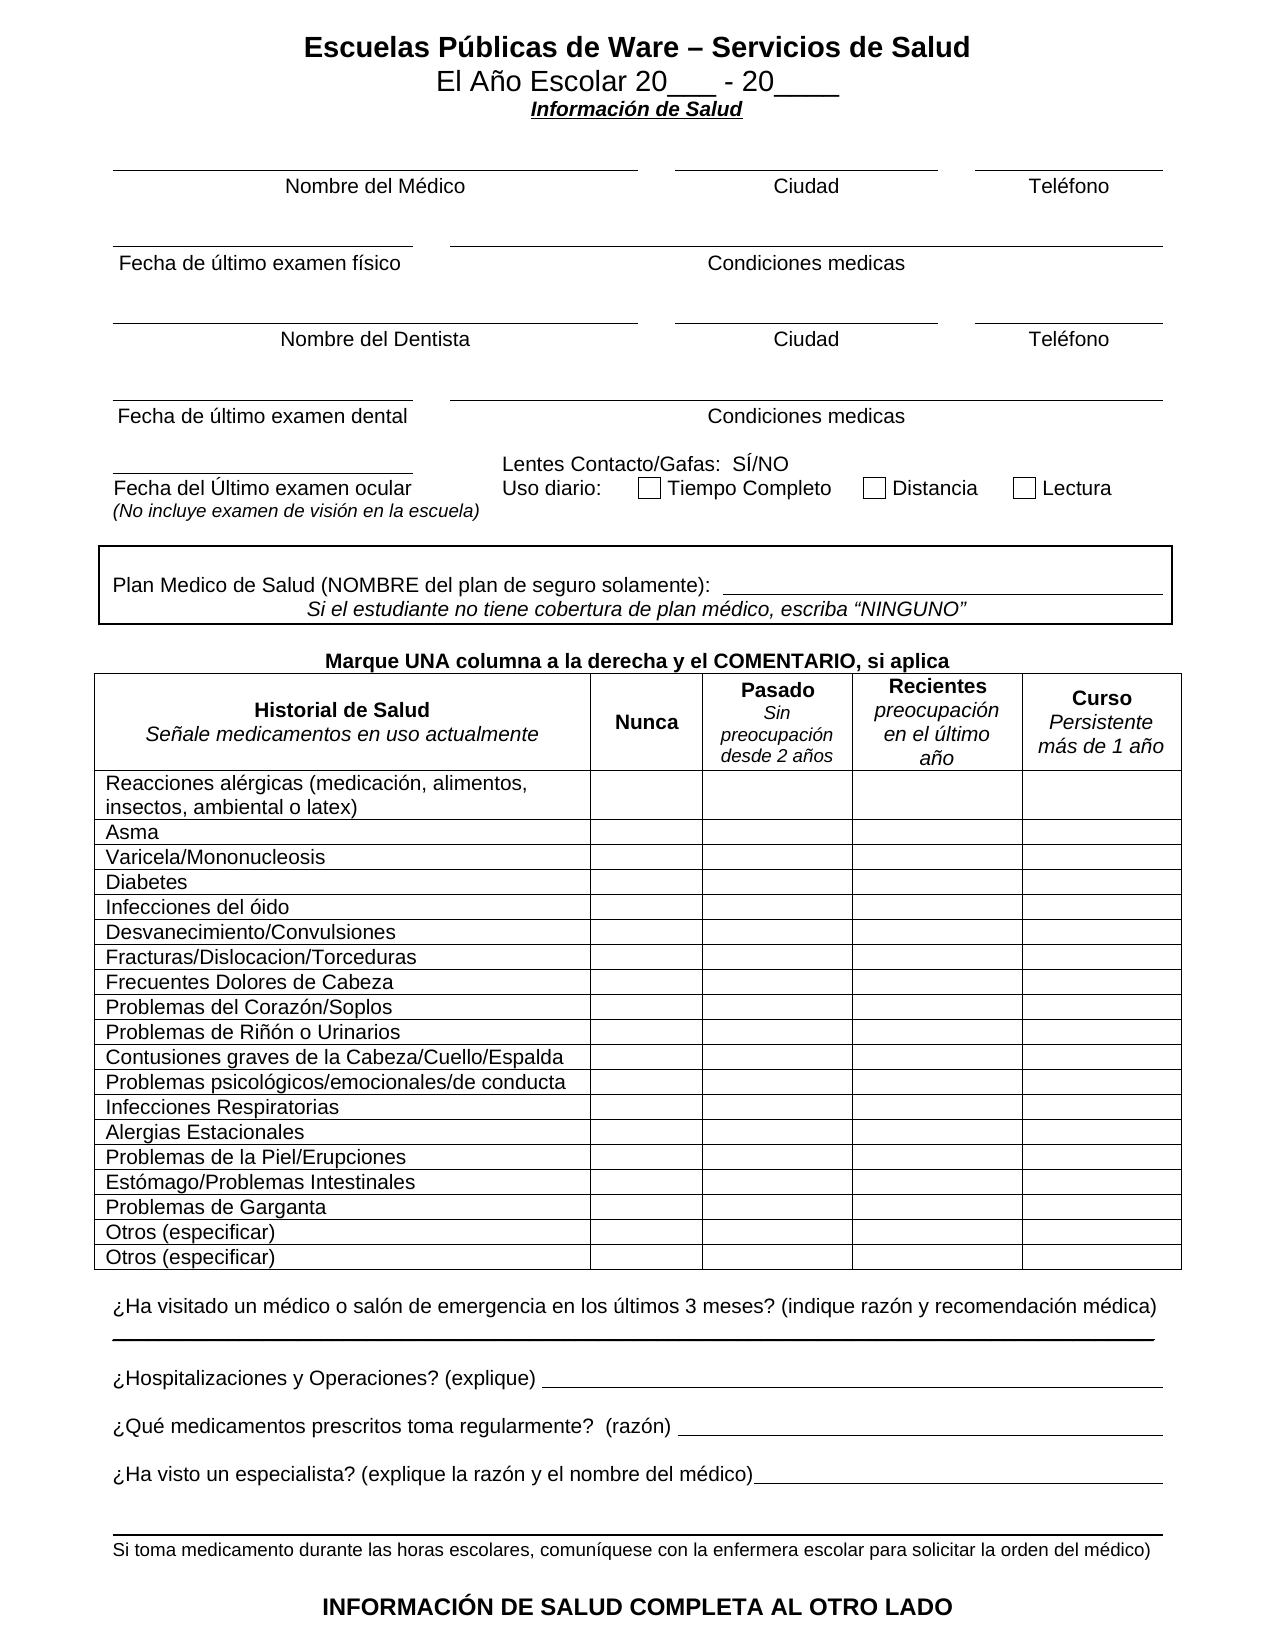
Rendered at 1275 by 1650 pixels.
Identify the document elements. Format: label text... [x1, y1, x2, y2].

text __________________________________________________________________________________________ [112, 1318, 1162, 1342]
table_cell [703, 1170, 852, 1194]
table_cell [1023, 945, 1181, 969]
text Nombre del Médico Ciudad Teléfono [112, 174, 1162, 198]
text Nombre del Dentista Ciudad Teléfono [112, 327, 1162, 351]
table_cell Alergias Estacionales [95, 1120, 590, 1144]
table_cell [703, 1195, 852, 1219]
table_cell [591, 1095, 702, 1119]
table_cell [1023, 870, 1181, 894]
table_cell [853, 1145, 1022, 1169]
table_cell [1023, 995, 1181, 1019]
table_cell [703, 1120, 852, 1144]
table_cell [703, 1020, 852, 1044]
table_cell [1023, 771, 1181, 819]
table_cell Infecciones Respiratorias [95, 1095, 590, 1119]
table_cell [591, 1220, 702, 1244]
text ¿Ha visto un especialista? (explique la razón y el nombre del médico) [112, 1462, 1162, 1486]
table_cell [853, 995, 1022, 1019]
text ¿Hospitalizaciones y Operaciones? (explique) [112, 1366, 1162, 1390]
text Fecha de último examen dental Condiciones medicas [112, 404, 1162, 428]
table_cell [1023, 820, 1181, 844]
table_cell [853, 1120, 1022, 1144]
text Marque UNA columna a la derecha y el COMENTARIO, si aplica [112, 649, 1162, 673]
table_cell Fracturas/Dislocacion/Torceduras [95, 945, 590, 969]
table_cell [591, 1045, 702, 1069]
table_cell [703, 895, 852, 919]
text Si el estudiante no tiene cobertura de plan médico, escriba “NINGUNO” [100, 593, 1171, 623]
text Lentes Contacto/Gafas: SÍ/NO [112, 452, 1162, 476]
table_cell [853, 1070, 1022, 1094]
table_cell Otros (especificar) [95, 1220, 590, 1244]
table_cell Problemas del Corazón/Soplos [95, 995, 590, 1019]
table_cell [591, 1170, 702, 1194]
table_cell [703, 1245, 852, 1269]
table_cell [703, 845, 852, 869]
text Fecha de último examen físico Condiciones medicas [112, 250, 1162, 274]
table_cell [591, 1070, 702, 1094]
table_cell [591, 820, 702, 844]
table_header Curso Persistente más de 1 año [1023, 674, 1181, 770]
table_cell [853, 1045, 1022, 1069]
table_cell [853, 870, 1022, 894]
table_cell [703, 1070, 852, 1094]
table_cell [703, 1145, 852, 1169]
table_cell [853, 771, 1022, 819]
table_cell [591, 845, 702, 869]
table_cell [591, 1020, 702, 1044]
text ¿Ha visitado un médico o salón de emergencia en los últimos 3 meses? (indique razón y recomendación médica) [112, 1294, 1162, 1318]
table_cell Reacciones alérgicas (medicación, alimentos, insectos, ambiental o latex) [95, 771, 590, 819]
table_cell [703, 995, 852, 1019]
text Fecha del Último examen ocular Uso diario: Tiempo Completo Distancia Lectura [112, 476, 1162, 499]
table_header Nunca [591, 674, 702, 770]
table_cell [1023, 845, 1181, 869]
text ¿Qué medicamentos prescritos toma regularmente? (razón) [112, 1414, 1162, 1438]
table_cell [703, 1220, 852, 1244]
table_cell [853, 820, 1022, 844]
table_cell [1023, 1195, 1181, 1219]
table_cell [853, 1170, 1022, 1194]
table_cell Problemas de Garganta [95, 1195, 590, 1219]
table_cell [1023, 1020, 1181, 1044]
table_cell [703, 945, 852, 969]
table_header Recientes preocupación en el último año [853, 674, 1022, 770]
table_cell [591, 970, 702, 994]
table_cell Otros (especificar) [95, 1245, 590, 1269]
table_cell Diabetes [95, 870, 590, 894]
text (No incluye examen de visión en la escuela) [112, 499, 1162, 521]
table_cell Problemas de la Piel/Erupciones [95, 1145, 590, 1169]
table_cell [703, 1095, 852, 1119]
table_cell [853, 1245, 1022, 1269]
table_cell [1023, 1095, 1181, 1119]
table_cell [591, 1145, 702, 1169]
table_cell Desvanecimiento/Convulsiones [95, 920, 590, 944]
table_cell [703, 1045, 852, 1069]
table_cell [703, 820, 852, 844]
table_cell [591, 995, 702, 1019]
table_cell [591, 895, 702, 919]
table_cell Contusiones graves de la Cabeza/Cuello/Espalda [95, 1045, 590, 1069]
table_cell [853, 920, 1022, 944]
table_cell [853, 845, 1022, 869]
table_cell [591, 1245, 702, 1269]
table_cell Problemas psicológicos/emocionales/de conducta [95, 1070, 590, 1094]
table_cell [591, 771, 702, 819]
table_cell Estómago/Problemas Intestinales [95, 1170, 590, 1194]
table_cell [591, 1195, 702, 1219]
table_cell [1023, 970, 1181, 994]
table_cell [591, 1120, 702, 1144]
table_cell [853, 1020, 1022, 1044]
table_cell Varicela/Mononucleosis [95, 845, 590, 869]
table_cell Frecuentes Dolores de Cabeza [95, 970, 590, 994]
table_cell [853, 1095, 1022, 1119]
table_cell [1023, 1070, 1181, 1094]
table_cell [1023, 1120, 1181, 1144]
table_cell [1023, 920, 1181, 944]
table_cell [591, 945, 702, 969]
table_cell [1023, 1170, 1181, 1194]
table_header Historial de Salud Señale medicamentos en uso actualmente [95, 674, 590, 770]
table_cell [1023, 1220, 1181, 1244]
table_cell [1023, 1245, 1181, 1269]
table_header Pasado Sin preocupación desde 2 años [703, 674, 852, 770]
table_cell [853, 970, 1022, 994]
table_cell [1023, 895, 1181, 919]
table_cell Infecciones del óido [95, 895, 590, 919]
table_cell [1023, 1045, 1181, 1069]
table_cell [703, 870, 852, 894]
table_cell [853, 895, 1022, 919]
table_cell [703, 771, 852, 819]
table_cell [853, 945, 1022, 969]
table_cell [591, 920, 702, 944]
table_cell [853, 1195, 1022, 1219]
table_cell [1023, 1145, 1181, 1169]
table_cell [703, 970, 852, 994]
text Si toma medicamento durante las horas escolares, comuníquese con la enfermera escolar para solicitar la orden del médico) [112, 1538, 1162, 1560]
table_cell Asma [95, 820, 590, 844]
table_cell [853, 1220, 1022, 1244]
text Información de Salud [112, 97, 1162, 121]
table_cell Problemas de Riñón o Urinarios [95, 1020, 590, 1044]
table_cell [591, 870, 702, 894]
text Plan Medico de Salud (NOMBRE del plan de seguro solamente): [112, 573, 1162, 593]
table_cell [703, 920, 852, 944]
